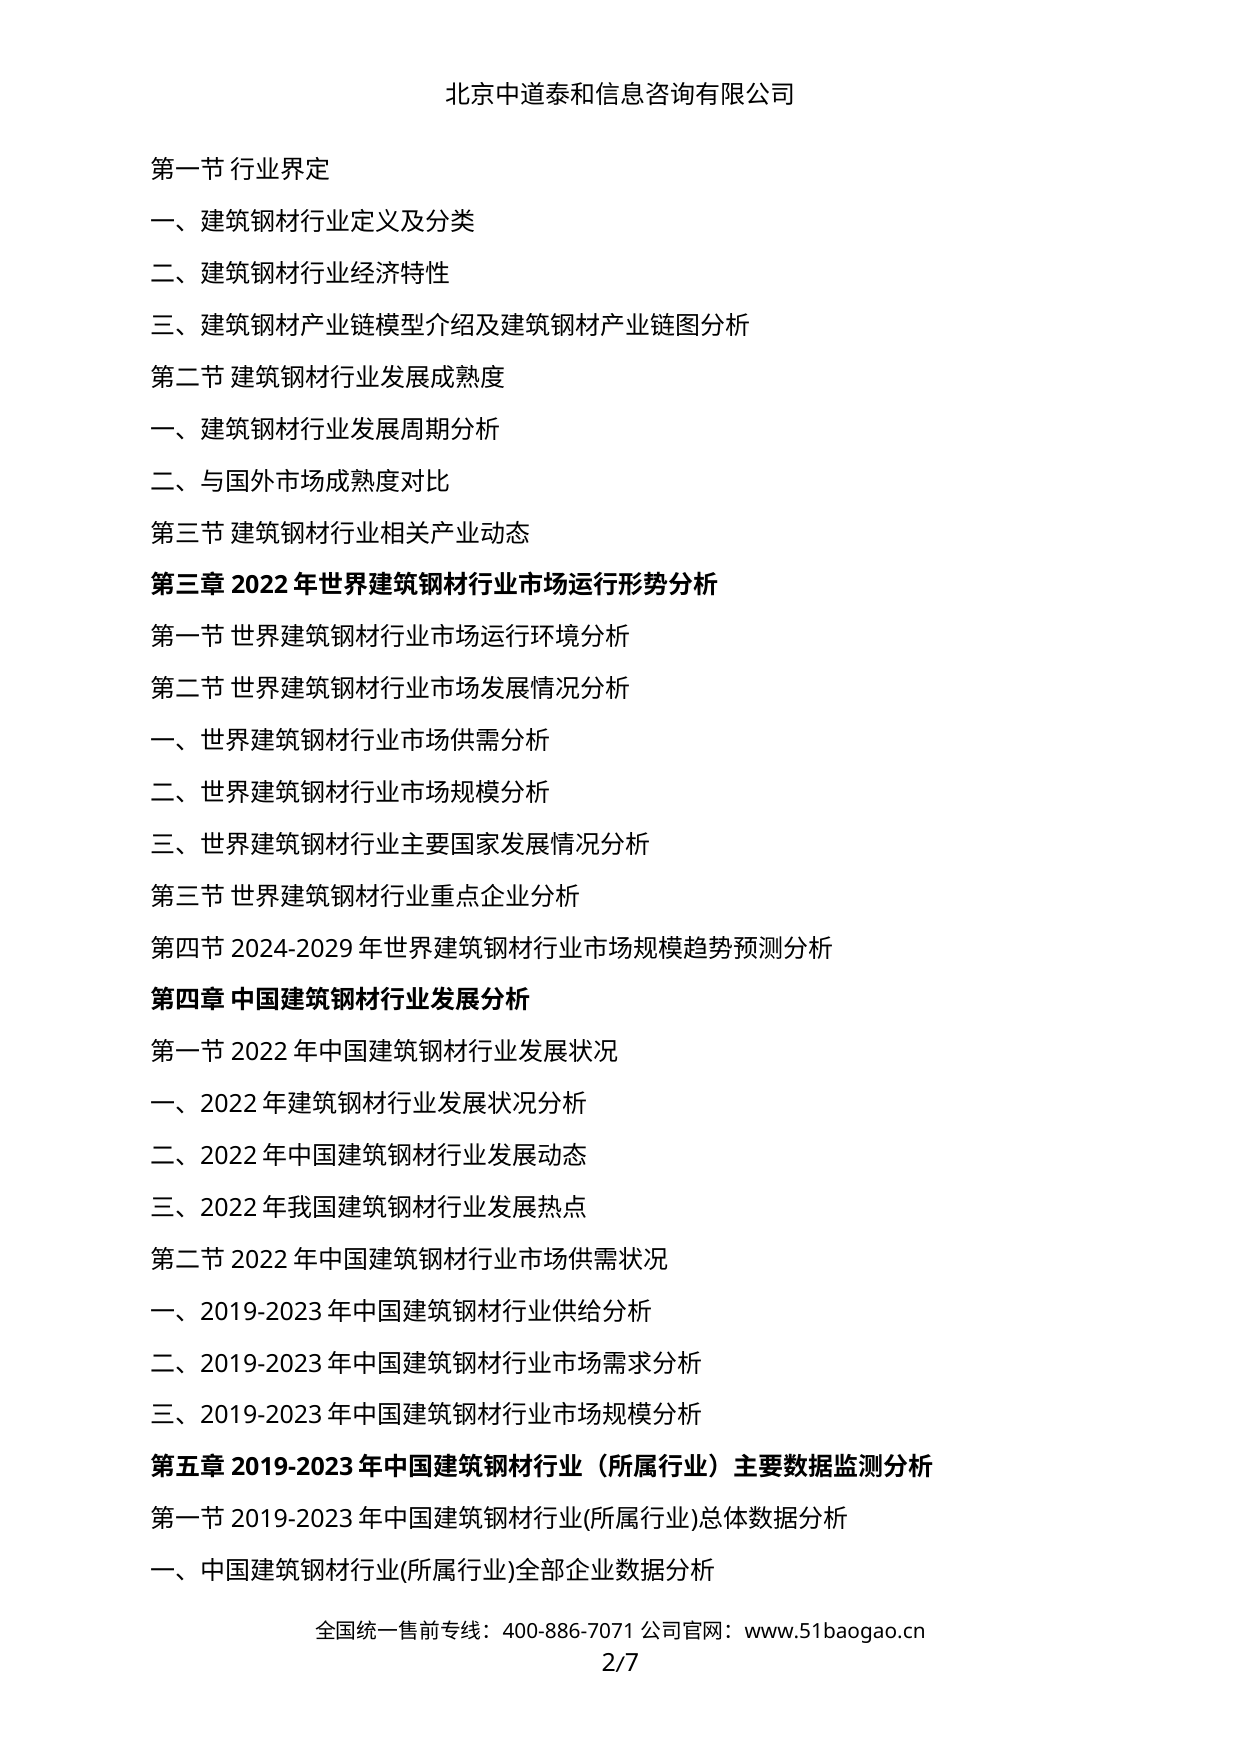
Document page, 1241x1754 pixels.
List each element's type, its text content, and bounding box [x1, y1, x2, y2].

text 第二节 世界建筑钢材行业市场发展情况分析 [150, 669, 1090, 705]
text 第四节 2024-2029年世界建筑钢材行业市场规模趋势预测分析 [150, 928, 1090, 964]
text 二、与国外市场成熟度对比 [150, 461, 1090, 497]
text 二、2019-2023年中国建筑钢材行业市场需求分析 [150, 1343, 1090, 1379]
text 二、世界建筑钢材行业市场规模分析 [150, 772, 1090, 809]
text 第三节 建筑钢材行业相关产业动态 [150, 513, 1090, 549]
text 一、建筑钢材行业发展周期分析 [150, 409, 1090, 446]
text 第一节 2019-2023年中国建筑钢材行业(所属行业)总体数据分析 [150, 1499, 1090, 1535]
text 一、2022年建筑钢材行业发展状况分析 [150, 1084, 1090, 1120]
text 第三章 2022年世界建筑钢材行业市场运行形势分析 [150, 565, 1090, 601]
text 第一节 2022年中国建筑钢材行业发展状况 [150, 1032, 1090, 1068]
text 二、建筑钢材行业经济特性 [150, 254, 1090, 290]
text 第三节 世界建筑钢材行业重点企业分析 [150, 876, 1090, 912]
text 一、建筑钢材行业定义及分类 [150, 202, 1090, 238]
text 第一节 世界建筑钢材行业市场运行环境分析 [150, 617, 1090, 653]
text 第四章 中国建筑钢材行业发展分析 [150, 980, 1090, 1016]
text 第五章 2019-2023年中国建筑钢材行业（所属行业）主要数据监测分析 [150, 1447, 1090, 1483]
text 三、建筑钢材产业链模型介绍及建筑钢材产业链图分析 [150, 306, 1090, 342]
text 二、2022年中国建筑钢材行业发展动态 [150, 1136, 1090, 1172]
text 第二节 2022年中国建筑钢材行业市场供需状况 [150, 1239, 1090, 1276]
text 一、世界建筑钢材行业市场供需分析 [150, 721, 1090, 757]
text 三、2019-2023年中国建筑钢材行业市场规模分析 [150, 1395, 1090, 1431]
text 一、中国建筑钢材行业(所属行业)全部企业数据分析 [150, 1551, 1090, 1587]
text 第二节 建筑钢材行业发展成熟度 [150, 357, 1090, 394]
text 三、2022年我国建筑钢材行业发展热点 [150, 1187, 1090, 1224]
text 一、2019-2023年中国建筑钢材行业供给分析 [150, 1291, 1090, 1327]
text 第一节 行业界定 [150, 150, 1090, 186]
text 三、世界建筑钢材行业主要国家发展情况分析 [150, 824, 1090, 861]
